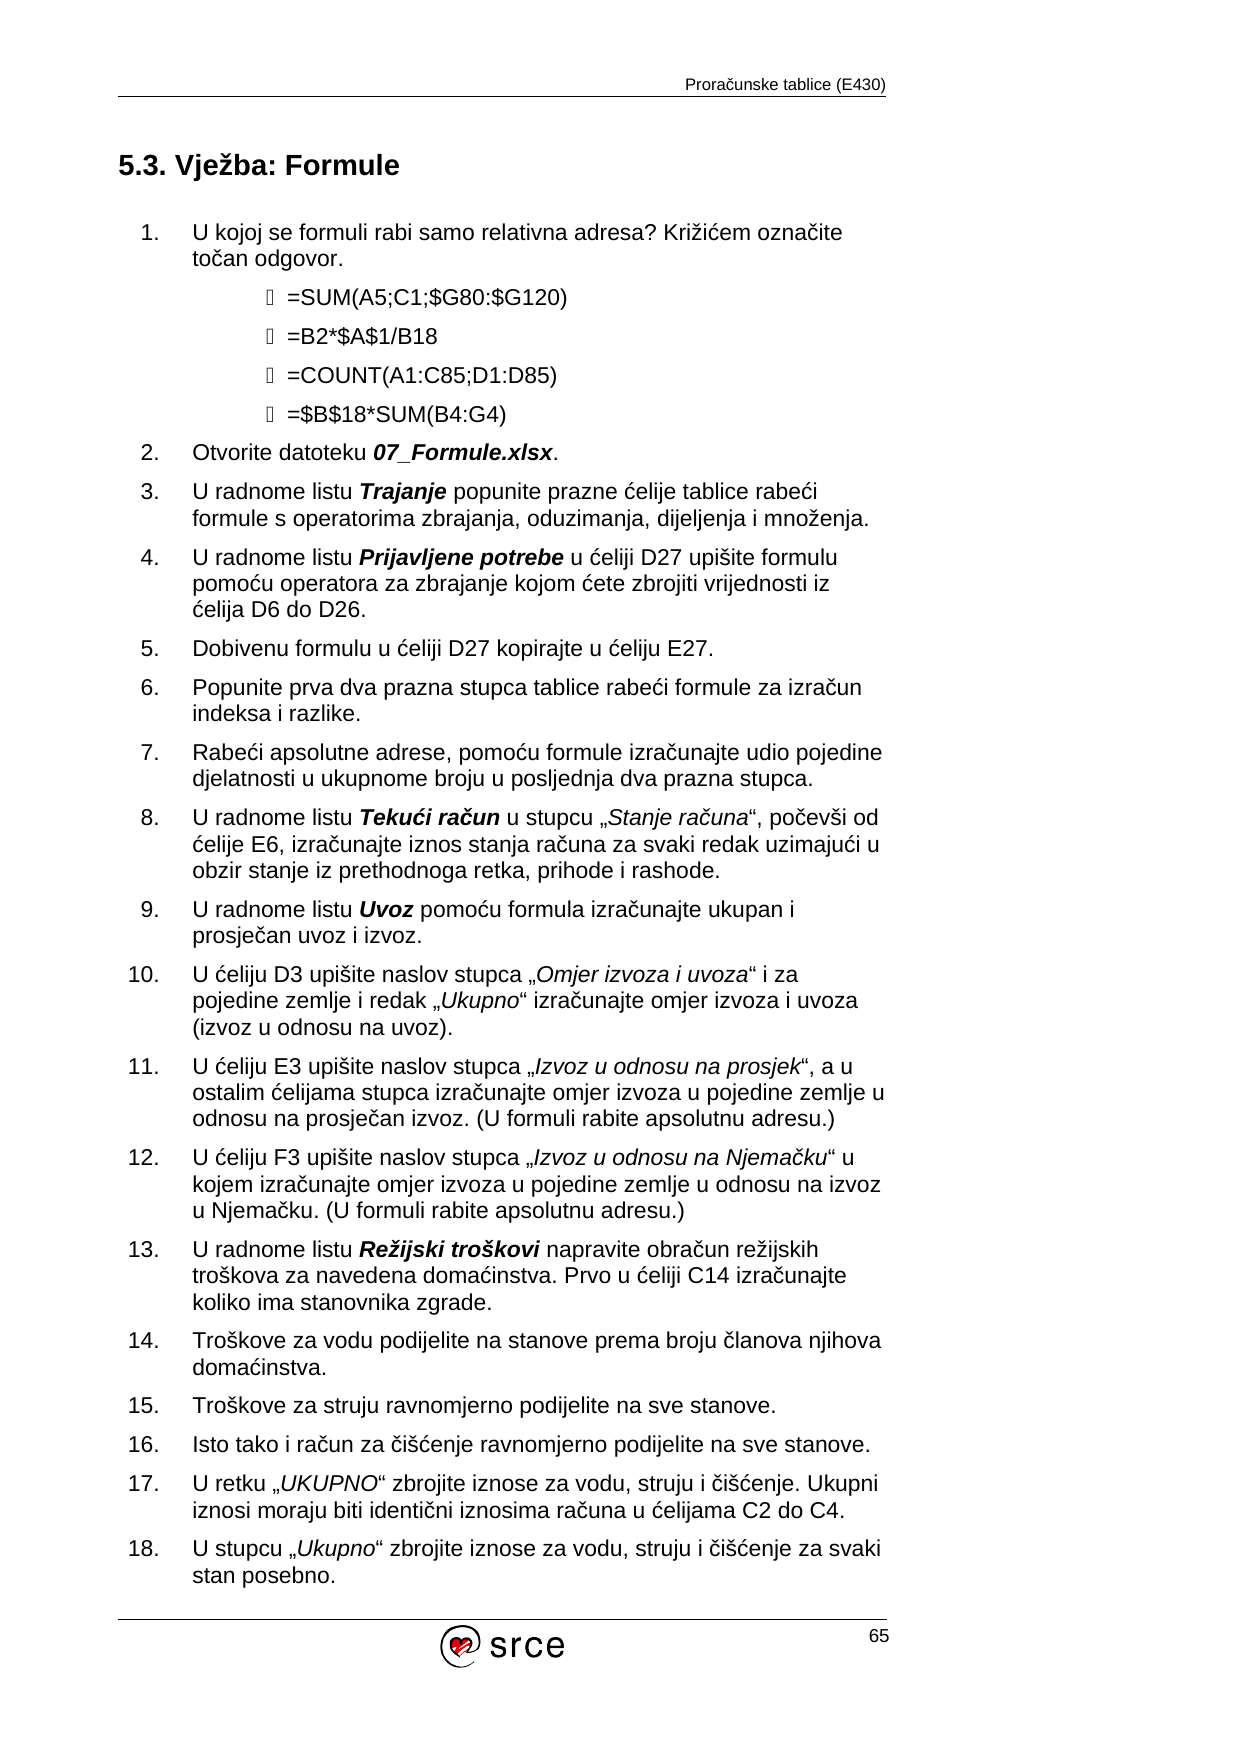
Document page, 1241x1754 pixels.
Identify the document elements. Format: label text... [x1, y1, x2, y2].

list Troškove za struju ravnomjerno podijelite na sve stanove. [159, 1392, 886, 1419]
text 5.3. Vježba: Formule [118, 148, 887, 181]
list Rabeći apsolutne adrese, pomoću formule izračunajte udio pojedine djelatnosti u ukupnome broju u posljednja dva prazna stupca. [159, 739, 886, 792]
list U radnome listu Uvoz pomoću formula izračunajte ukupan i prosječan uvoz i izvoz. [159, 896, 886, 948]
list Popunite prva dva prazna stupca tablice rabeći formule za izračun indeksa i razlike. [159, 674, 886, 727]
list U kojoj se formuli rabi samo relativna adresa? Križićem označite točan odgovor. [159, 219, 886, 271]
list =$B$18*SUM(B4:G4) [192, 401, 738, 427]
list Isto tako i račun za čišćenje ravnomjerno podijelite na sve stanove. [159, 1431, 886, 1458]
list U radnome listu Režijski troškovi napravite obračun režijskih troškova za navedena domaćinstva. Prvo u ćeliji C14 izračunajte koliko ima stanovnika zgrade. [159, 1236, 886, 1315]
list U ćeliju E3 upišite naslov stupca „Izvoz u odnosu na prosjek“, a u ostalim ćelijama stupca izračunajte omjer izvoza u pojedine zemlje u odnosu na prosječan izvoz. (U formuli rabite apsolutnu adresu.) [159, 1053, 886, 1132]
list U radnome listu Trajanje popunite prazne ćelije tablice rabeći formule s operatorima zbrajanja, oduzimanja, dijeljenja i množenja. [159, 478, 886, 531]
list Troškove za vodu podijelite na stanove prema broju članova njihova domaćinstva. [159, 1327, 886, 1380]
list =B2*$A$1/B18 [192, 323, 738, 349]
list Otvorite datoteku 07_Formule.xlsx. [159, 439, 886, 466]
list U radnome listu Tekući račun u stupcu „Stanje računa“, počevši od ćelije E6, izračunajte iznos stanja računa za svaki redak uzimajući u obzir stanje iz prethodnoga retka, prihode i rashode. [159, 804, 886, 883]
list Dobivenu formulu u ćeliji D27 kopirajte u ćeliju E27. [159, 635, 886, 661]
list U stupcu „Ukupno“ zbrojite iznose za vodu, struju i čišćenje za svaki stan posebno. [159, 1535, 886, 1588]
list =COUNT(A1:C85;D1:D85) [192, 362, 738, 388]
list =SUM(A5;C1;$G80:$G120) [192, 284, 738, 310]
list U retku „UKUPNO“ zbrojite iznose za vodu, struju i čišćenje. Ukupni iznosi moraju biti identični iznosima računa u ćelijama C2 do C4. [159, 1470, 886, 1523]
list U ćeliju D3 upišite naslov stupca „Omjer izvoza i uvoza“ i za pojedine zemlje i redak „Ukupno“ izračunajte omjer izvoza i uvoza (izvoz u odnosu na uvoz). [159, 961, 886, 1040]
list U ćeliju F3 upišite naslov stupca „Izvoz u odnosu na Njemačku“ u kojem izračunajte omjer izvoza u pojedine zemlje u odnosu na izvoz u Njemačku. (U formuli rabite apsolutnu adresu.) [159, 1144, 886, 1223]
picture [440, 1625, 564, 1668]
list U radnome listu Prijavljene potrebe u ćeliji D27 upišite formulu pomoću operatora za zbrajanje kojom ćete zbrojiti vrijednosti iz ćelija D6 do D26. [159, 543, 886, 622]
